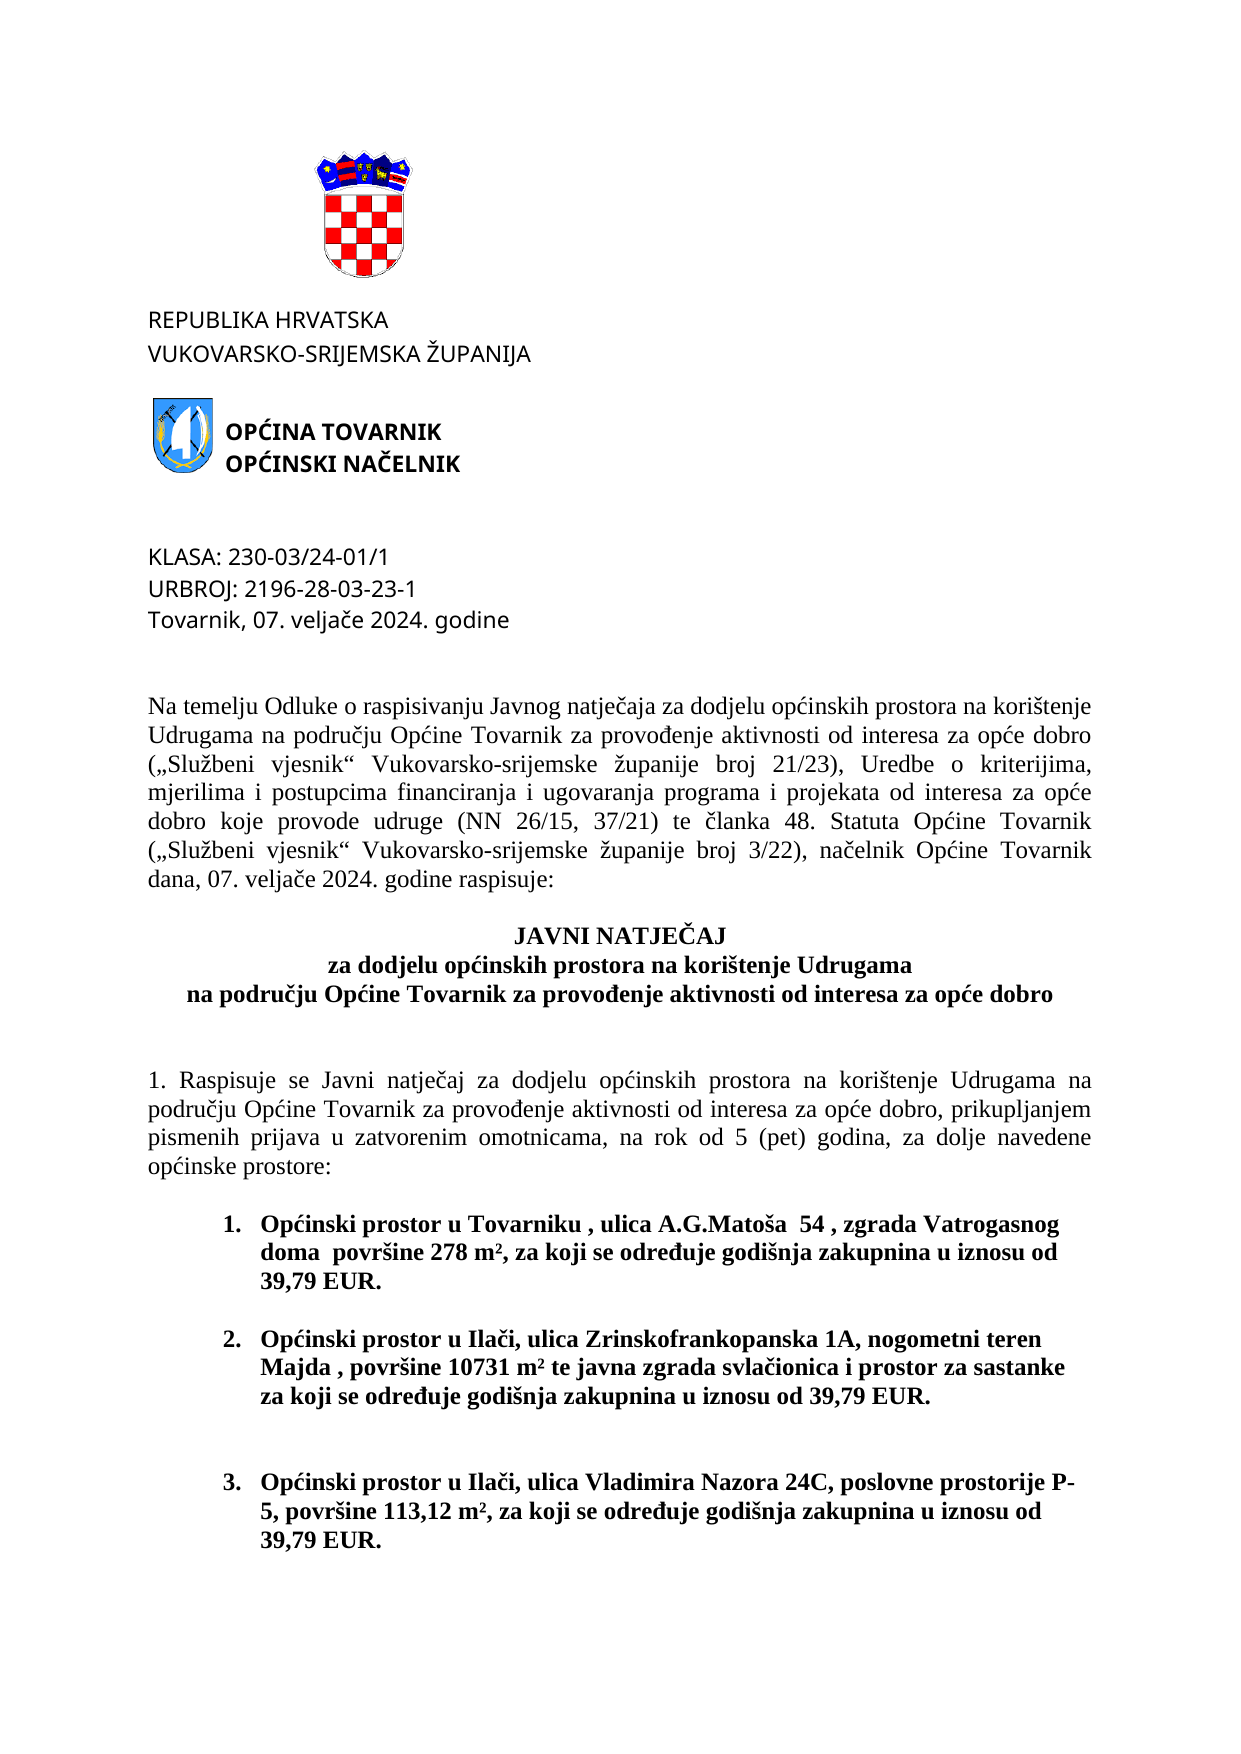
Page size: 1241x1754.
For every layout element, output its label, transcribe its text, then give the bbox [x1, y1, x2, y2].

text OPĆINSKI NAČELNIK [148, 447, 1093, 479]
picture [153, 398, 213, 473]
list Općinski prostor u Ilači, ulica Vladimira Nazora 24C, poslovne prostorije P-5, površine 113,12 m², za koji se određuje godišnja zakupnina u iznosu od 39,79 EUR. [223, 1467, 1093, 1554]
text REPUBLIKA HRVATSKA VUKOVARSKO-SRIJEMSKA ŽUPANIJA [148, 304, 1093, 369]
text na području Općine Tovarnik za provođenje aktivnosti od interesa za opće dobro [148, 979, 1093, 1007]
text Na temelju Odluke o raspisivanju Javnog natječaja za dodjelu općinskih prostora na korištenje Udrugama na području Općine Tovarnik za provođenje aktivnosti od interesa za opće dobro („Službeni vjesnik“ Vukovarsko-srijemske županije broj 21/23), Uredbe o kriterijima, mjerilima i postupcima financiranja i ugovaranja programa i projekata od interesa za opće dobro koje provode udruge (NN 26/15, 37/21) te članka 48. Statuta Općine Tovarnik („Službeni vjesnik“ Vukovarsko-srijemske županije broj 3/22), načelnik Općine Tovarnik dana, 07. veljače 2024. godine raspisuje: [148, 691, 1093, 892]
text JAVNI NATJEČAJ [148, 921, 1093, 950]
text Tovarnik, 07. veljače 2024. godine [148, 604, 1093, 635]
list Općinski prostor u Tovarniku , ulica A.G.Matoša 54 , zgrada Vatrogasnog doma površine 278 m², za koji se određuje godišnja zakupnina u iznosu od 39,79 EUR. [223, 1209, 1093, 1295]
text OPĆINA TOVARNIK [213, 416, 1093, 447]
list Općinski prostor u Ilači, ulica Zrinskofrankopanska 1A, nogometni teren Majda , površine 10731 m² te javna zgrada svlačionica i prostor za sastanke za koji se određuje godišnja zakupnina u iznosu od 39,79 EUR. [223, 1324, 1093, 1410]
text URBROJ: 2196-28-03-23-1 [148, 572, 1093, 604]
text 1. Raspisuje se Javni natječaj za dodjelu općinskih prostora na korištenje Udrugama na području Općine Tovarnik za provođenje aktivnosti od interesa za opće dobro, prikupljanjem pismenih prijava u zatvorenim omotnicama, na rok od 5 (pet) godina, za dolje navedene općinske prostore: [148, 1065, 1093, 1180]
picture [313, 147, 413, 279]
text KLASA: 230-03/24-01/1 [148, 541, 1093, 572]
text za dodjelu općinskih prostora na korištenje Udrugama [148, 950, 1093, 979]
